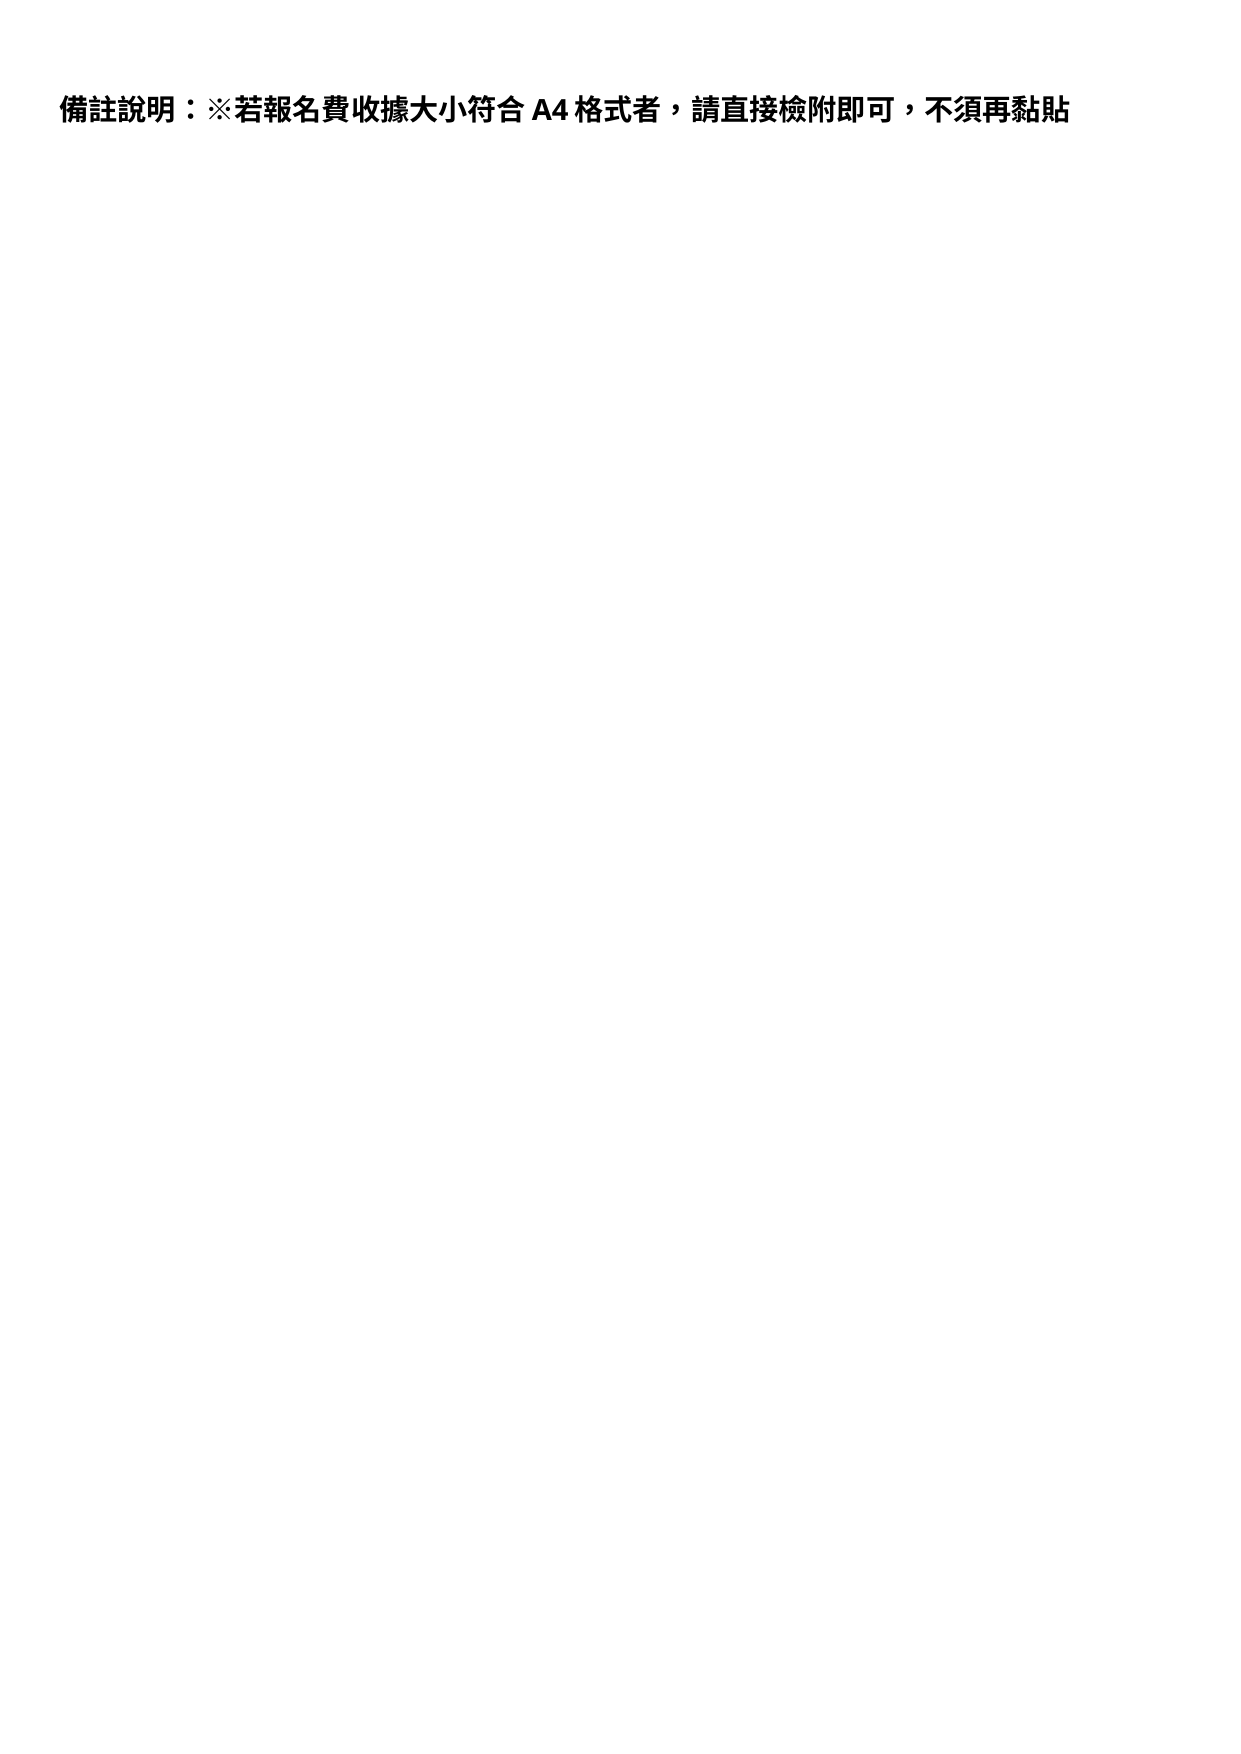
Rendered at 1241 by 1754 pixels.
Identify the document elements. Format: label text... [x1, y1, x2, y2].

text 備註說明：※若報名費收據大小符合A4格式者，請直接檢附即可，不須再黏貼 [59, 71, 1181, 146]
